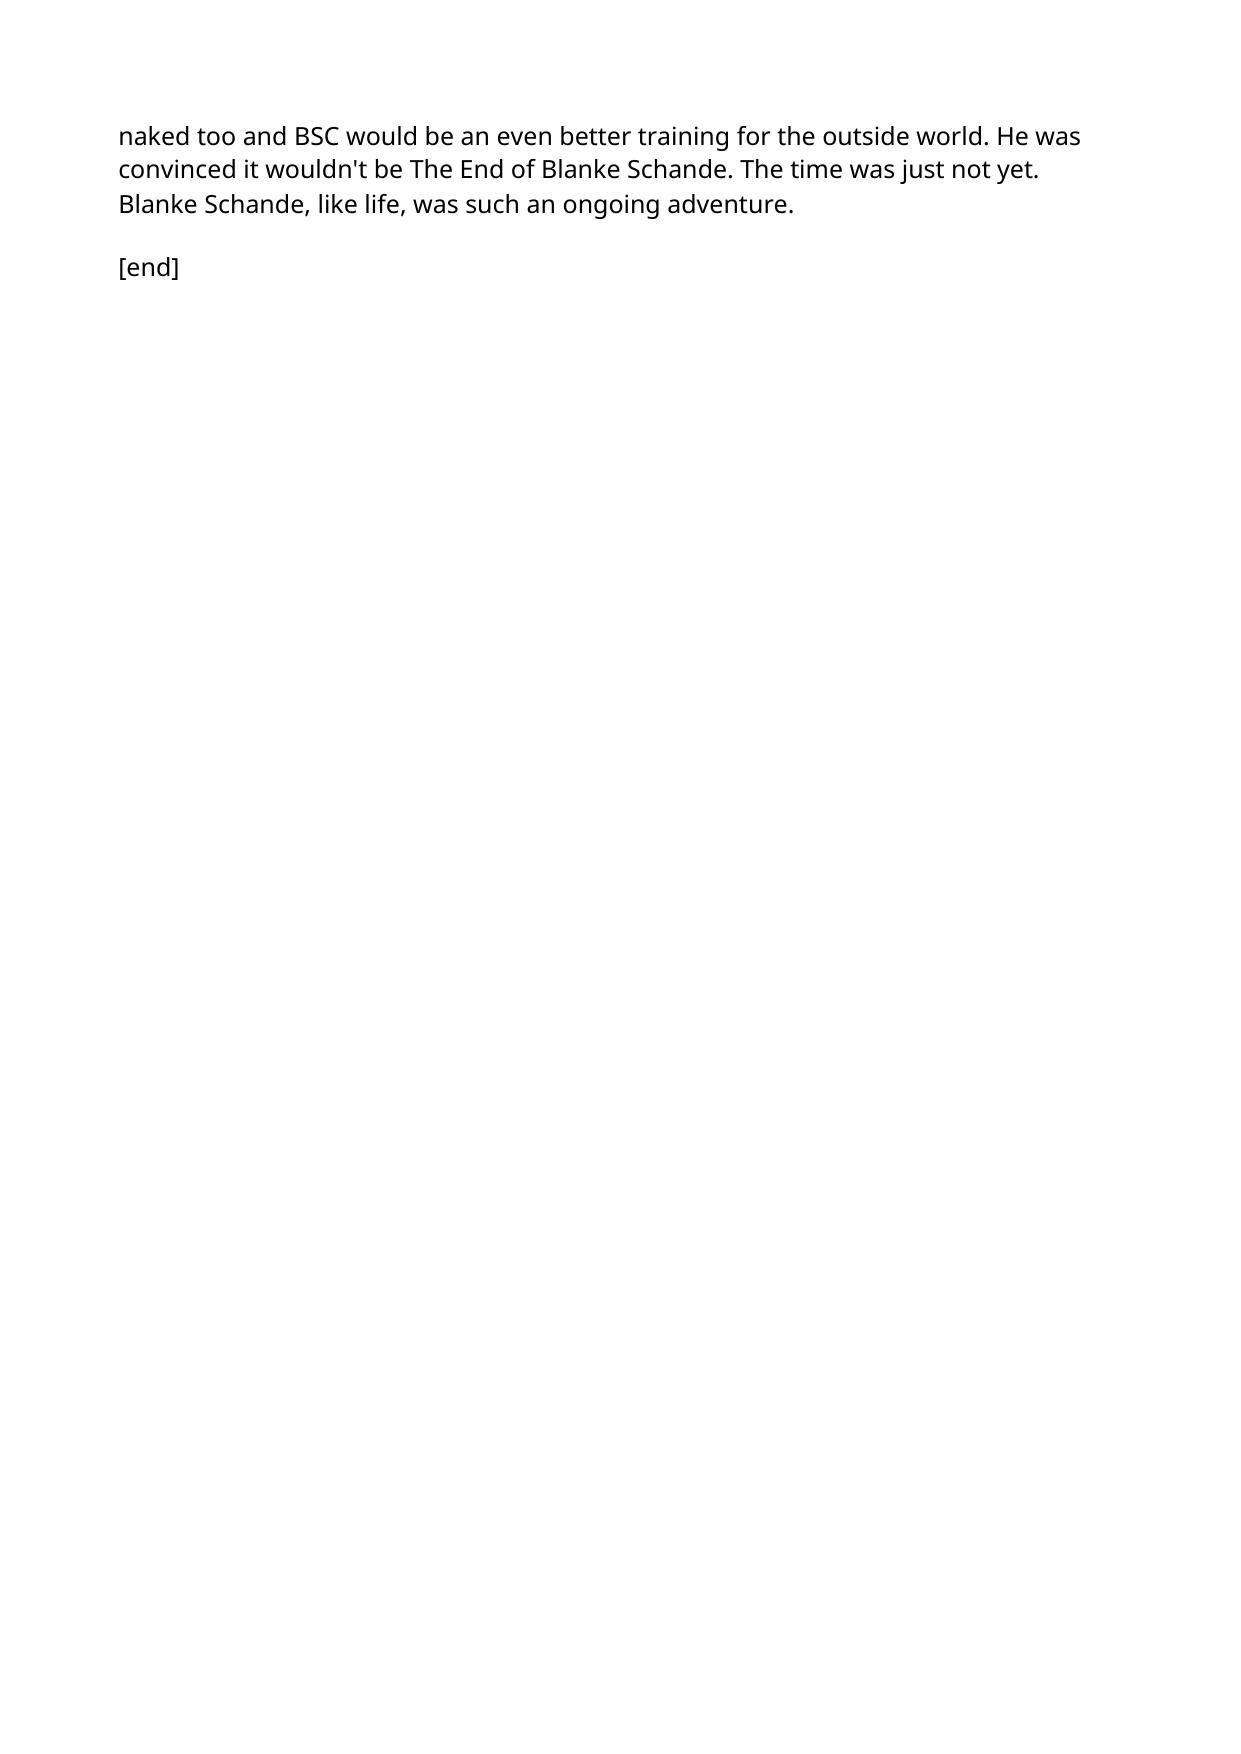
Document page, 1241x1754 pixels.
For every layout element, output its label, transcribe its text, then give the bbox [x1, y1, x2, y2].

text [end] [118, 249, 1122, 283]
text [118, 118, 1122, 220]
